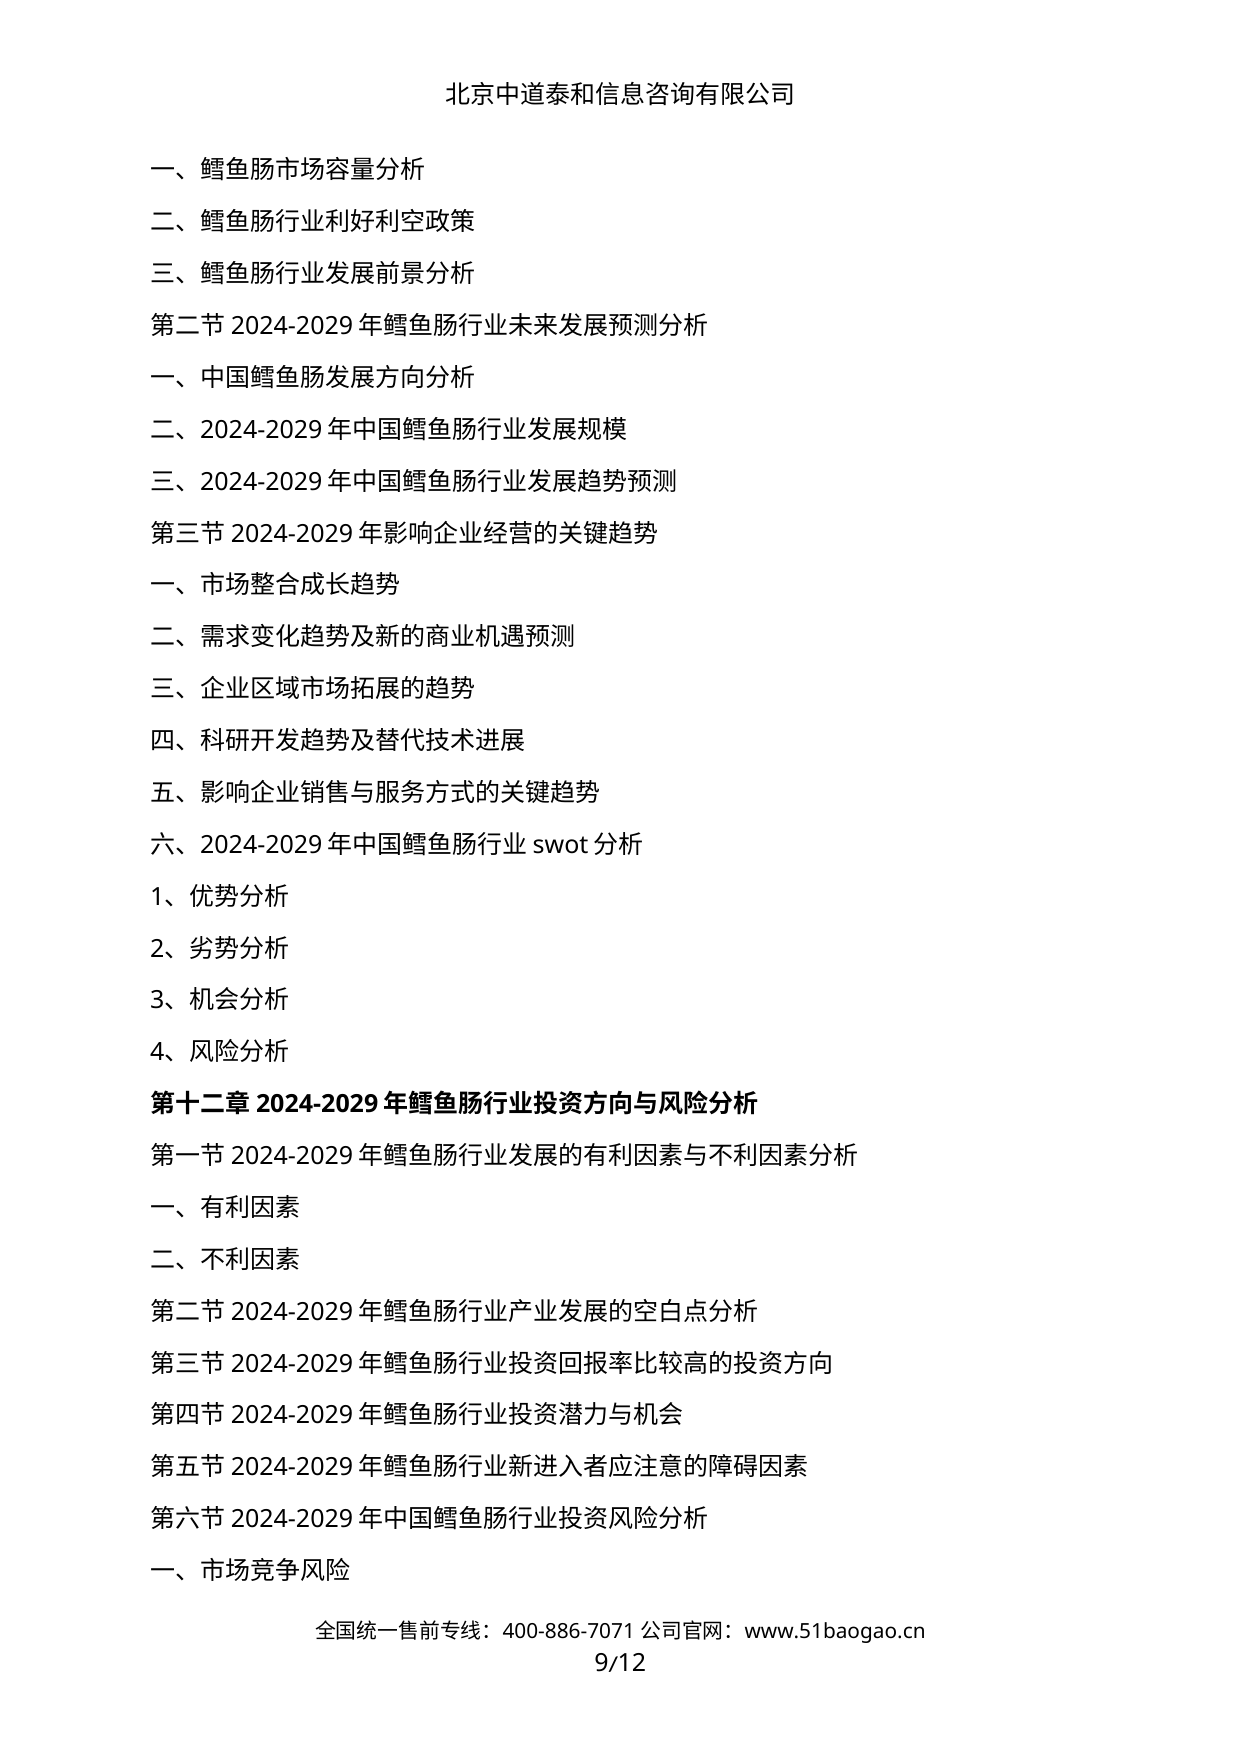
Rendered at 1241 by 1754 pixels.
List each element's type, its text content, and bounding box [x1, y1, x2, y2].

text 2、劣势分析 [150, 928, 1090, 964]
text 4、风险分析 [150, 1032, 1090, 1068]
text 六、2024-2029年中国鳕鱼肠行业swot分析 [150, 824, 1090, 861]
text 第一节 2024-2029年鳕鱼肠行业发展的有利因素与不利因素分析 [150, 1136, 1090, 1172]
text 三、企业区域市场拓展的趋势 [150, 669, 1090, 705]
text 第三节 2024-2029年影响企业经营的关键趋势 [150, 513, 1090, 549]
text 第二节 2024-2029年鳕鱼肠行业未来发展预测分析 [150, 306, 1090, 342]
text 三、2024-2029年中国鳕鱼肠行业发展趋势预测 [150, 461, 1090, 497]
text 第十二章 2024-2029年鳕鱼肠行业投资方向与风险分析 [150, 1084, 1090, 1120]
text 四、科研开发趋势及替代技术进展 [150, 721, 1090, 757]
text 第六节 2024-2029年中国鳕鱼肠行业投资风险分析 [150, 1499, 1090, 1535]
text 第二节 2024-2029年鳕鱼肠行业产业发展的空白点分析 [150, 1291, 1090, 1327]
text 三、鳕鱼肠行业发展前景分析 [150, 254, 1090, 290]
text 3、机会分析 [150, 980, 1090, 1016]
text 第五节 2024-2029年鳕鱼肠行业新进入者应注意的障碍因素 [150, 1447, 1090, 1483]
text 第三节 2024-2029年鳕鱼肠行业投资回报率比较高的投资方向 [150, 1343, 1090, 1379]
text 二、不利因素 [150, 1239, 1090, 1276]
text 一、有利因素 [150, 1187, 1090, 1224]
text 二、需求变化趋势及新的商业机遇预测 [150, 617, 1090, 653]
text 二、鳕鱼肠行业利好利空政策 [150, 202, 1090, 238]
text 一、鳕鱼肠市场容量分析 [150, 150, 1090, 186]
text 第四节 2024-2029年鳕鱼肠行业投资潜力与机会 [150, 1395, 1090, 1431]
text 一、中国鳕鱼肠发展方向分析 [150, 357, 1090, 394]
text 二、2024-2029年中国鳕鱼肠行业发展规模 [150, 409, 1090, 446]
text 一、市场竞争风险 [150, 1551, 1090, 1587]
text 1、优势分析 [150, 876, 1090, 912]
text 五、影响企业销售与服务方式的关键趋势 [150, 772, 1090, 809]
text 一、市场整合成长趋势 [150, 565, 1090, 601]
